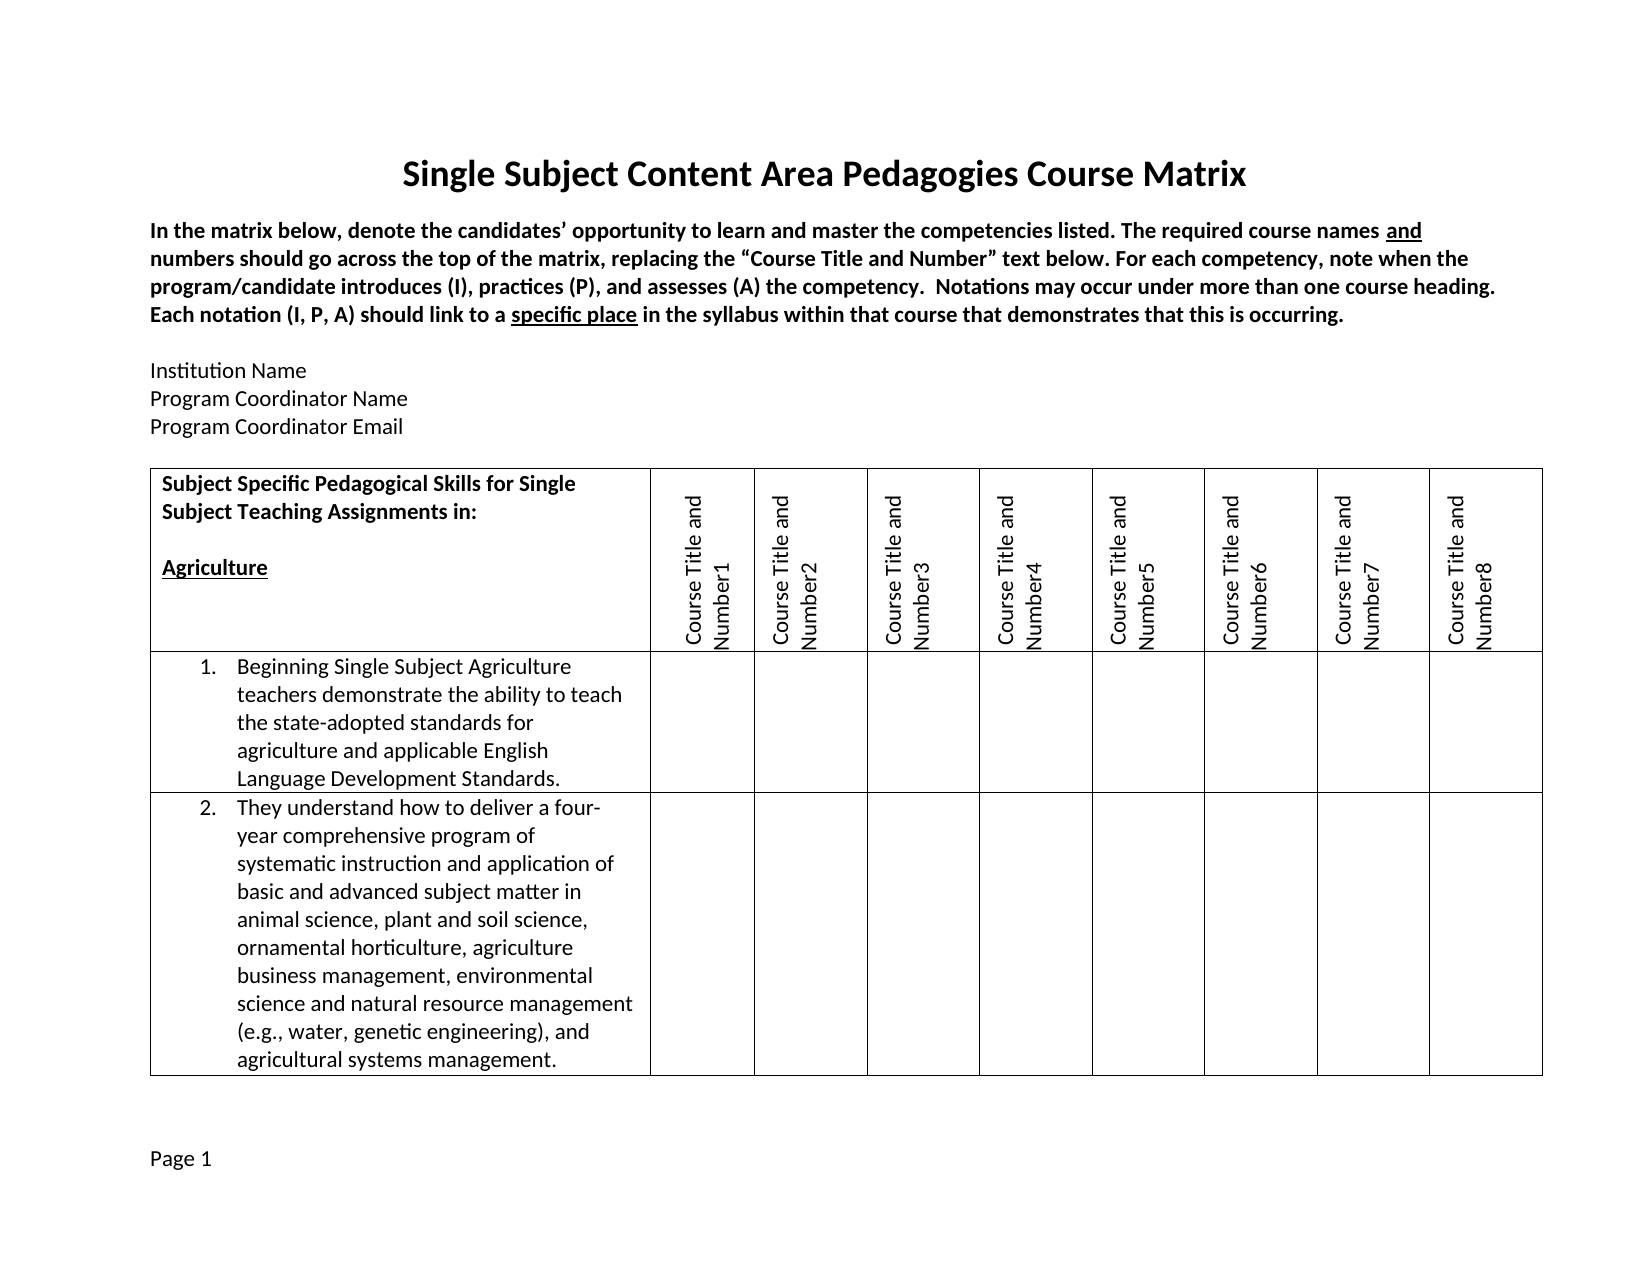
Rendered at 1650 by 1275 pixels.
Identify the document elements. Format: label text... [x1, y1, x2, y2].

table_cell [1430, 652, 1542, 792]
table_cell [868, 793, 979, 1075]
table_cell [651, 652, 754, 792]
table_cell [980, 793, 1092, 1075]
table_cell [1093, 793, 1204, 1075]
table_cell [1205, 652, 1317, 792]
table_cell [651, 793, 754, 1075]
table_cell [980, 652, 1092, 792]
subtitle Single Subject Content Area Pedagogies Course Matrix [150, 150, 1500, 196]
table_header Subject Specific Pedagogical Skills for Single Subject Teaching Assignments in: Agriculture [151, 469, 650, 651]
table_cell [1093, 652, 1204, 792]
table_cell [1430, 793, 1542, 1075]
table_cell [1205, 793, 1317, 1075]
table_cell Beginning Single Subject Agriculture teachers demonstrate the ability to teach the state-adopted standards for agriculture and applicable English Language Development Standards. [151, 652, 650, 792]
table_cell [1318, 652, 1429, 792]
table_cell [755, 652, 867, 792]
table_cell [755, 793, 867, 1075]
text In the matrix below, denote the candidates’ opportunity to learn and master the competencies listed. The required course names and numbers should go across the top of the matrix, replacing the “Course Title and Number” text below. For each competency, note when the program/candidate introduces (I), practices (P), and assesses (A) the competency. Notations may occur under more than one course heading. Each notation (I, P, A) should link to a specific place in the syllabus within that course that demonstrates that this is occurring. [150, 216, 1500, 328]
table_cell [1318, 793, 1429, 1075]
table_cell [868, 652, 979, 792]
table_cell They understand how to deliver a four-year comprehensive program of systematic instruction and application of basic and advanced subject matter in animal science, plant and soil science, ornamental horticulture, agriculture business management, environmental science and natural resource management (e.g., water, genetic engineering), and agricultural systems management. [151, 793, 650, 1075]
